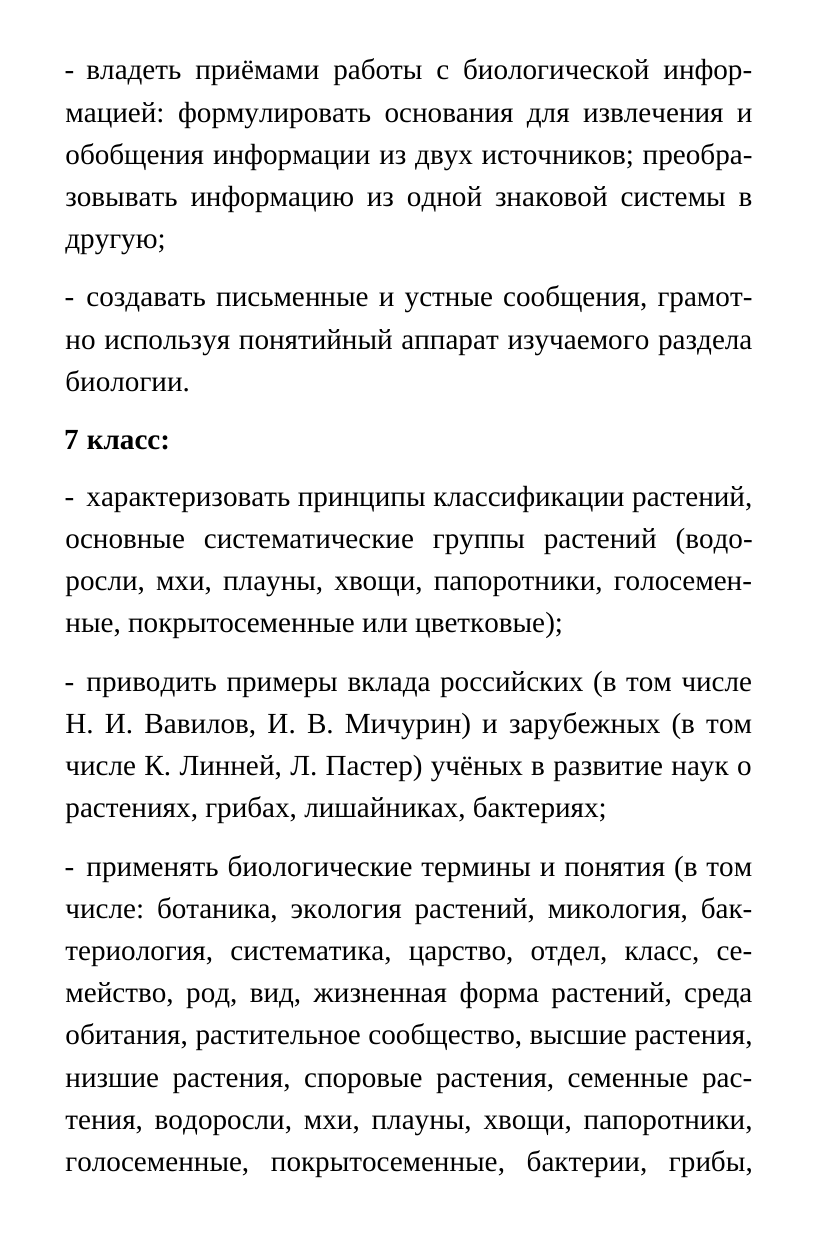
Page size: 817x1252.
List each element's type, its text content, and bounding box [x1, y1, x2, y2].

list характеризовать принципы классификации растений, основные систематические группы растений (водо- росли, мхи, плауны, хвощи, папоротники, голосемен- ные, покрытосеменные или цветковые); [64, 479, 753, 639]
list приводить примеры вклада российских (в том числе Н. И. Вавилов, И. В. Мичурин) и зарубежных (в том числе К. Линней, Л. Пастер) учёных в развитие наук о растениях, грибах, лишайниках, бактериях; [64, 664, 753, 824]
list создавать письменные и устные сообщения, грамот- но используя понятийный аппарат изучаемого раздела биологии. [64, 279, 753, 397]
text 7 класс: [64, 422, 753, 456]
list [64, 849, 753, 1178]
list владеть приёмами работы с биологической инфор- мацией: формулировать основания для извлечения и обобщения информации из двух источников; преобра- зовывать информацию из одной знаковой системы в другую; [64, 52, 753, 255]
